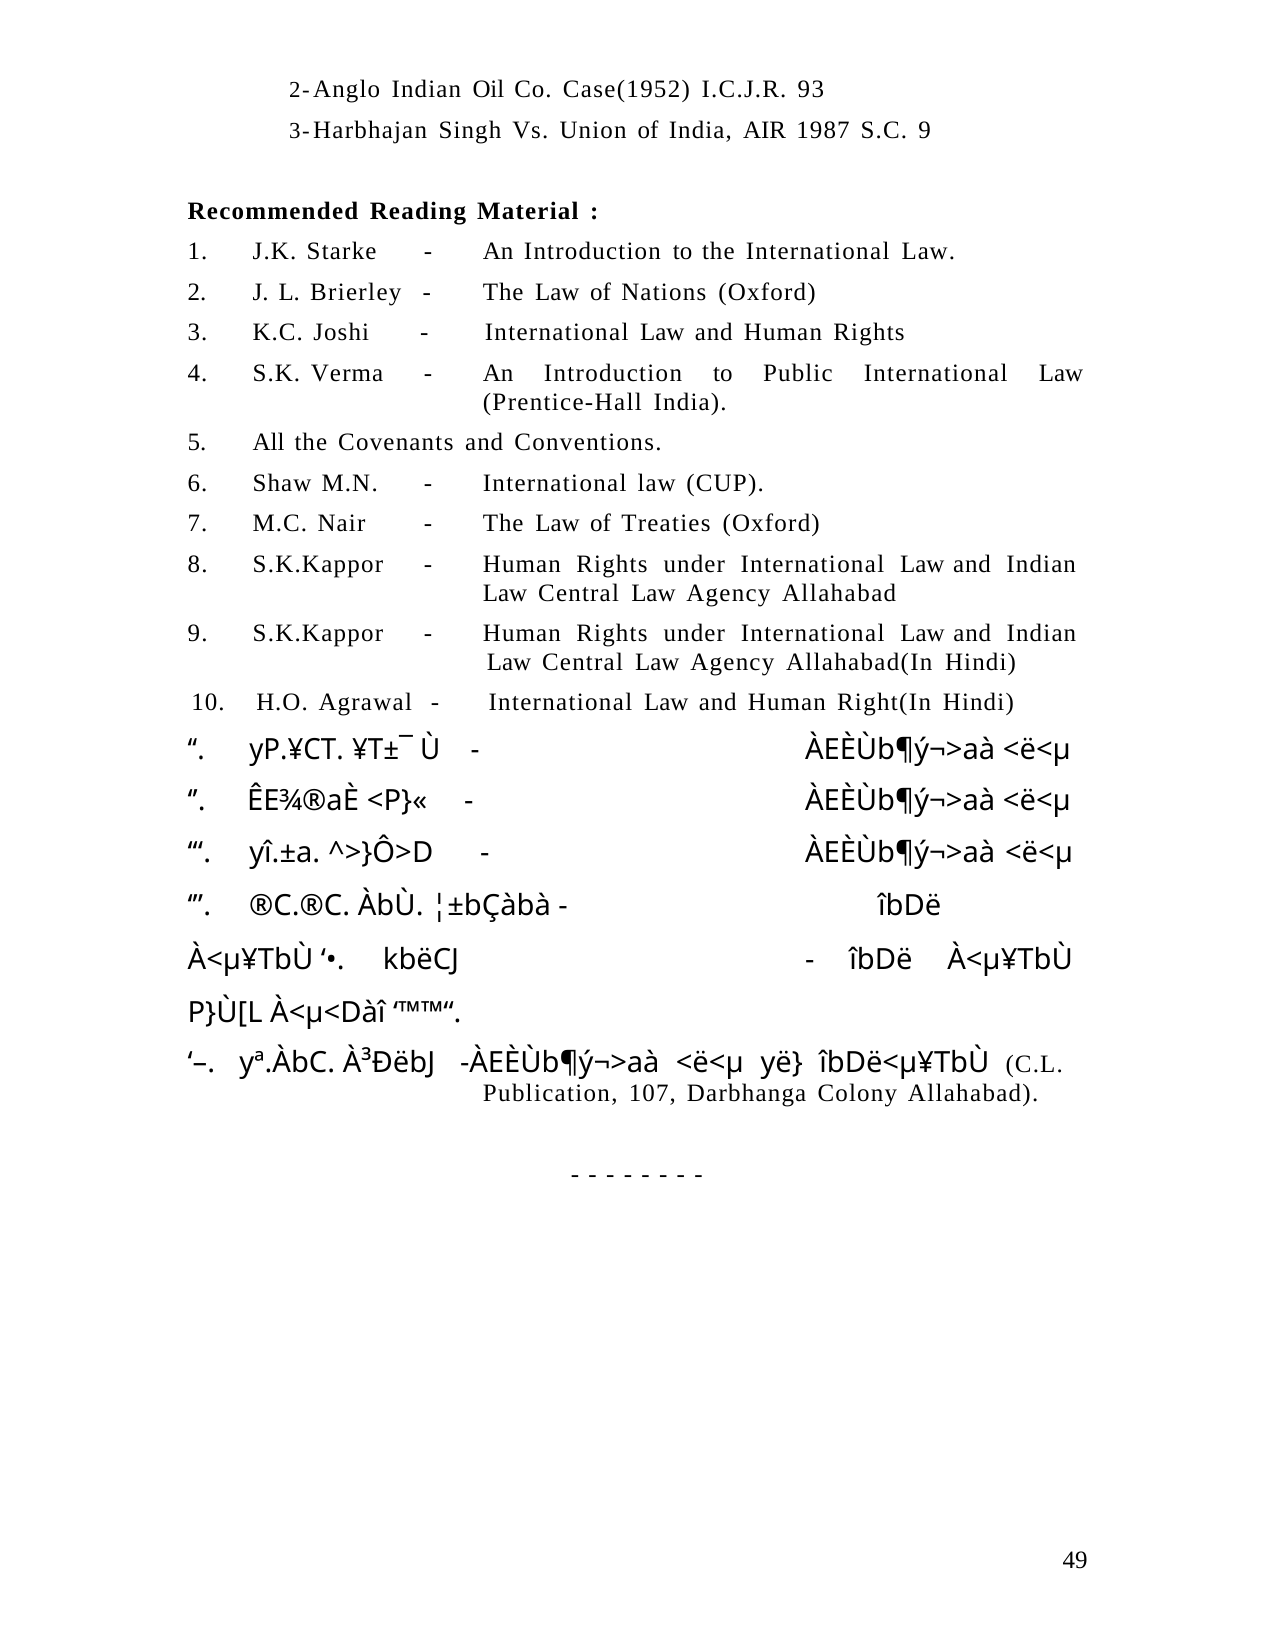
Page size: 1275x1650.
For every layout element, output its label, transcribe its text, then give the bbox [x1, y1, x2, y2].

text ‘“. yî.±a. ^>}Ô>D - ÀEÈÙb¶ý¬>aà <ë<µ ‘”. ®C.®C. ÀbÙ. ¦±bÇàbà - îbDë À<µ¥TbÙ ‘•. kbëCJ - îbDë À<µ¥TbÙ P}Ù[L À<µ<Dàî ‘™™“. [187, 831, 1073, 1031]
text ‘’. ÊE¾®aÈ <P}« - ÀEÈÙb¶ý¬>aà <ë<µ [187, 779, 1121, 819]
list All the Covenants and Conventions. [187, 427, 1121, 456]
list Anglo Indian Oil Co. Case(1952) I.C.J.R. 93 [289, 74, 1121, 103]
list M.C. Nair - The Law of Treaties (Oxford) [187, 508, 1121, 537]
list Harbhajan Singh Vs. Union of India, AIR 1987 S.C. 9 [289, 115, 1121, 144]
text Law Central Law Agency Allahabad [483, 578, 1121, 606]
list S.K.Kappor - Human Rights under International Law and Indian [187, 618, 1121, 647]
text Law Central Law Agency Allahabad(In Hindi) [81, 647, 1016, 676]
list H.O. Agrawal - International Law and Human Right(In Hindi) [81, 687, 1013, 716]
text ‘‘. yP.¥CT. ¥T±¯ Ù - ÀEÈÙb¶ý¬>aà <ë<µ [187, 728, 1121, 768]
list S.K.Kappor - Human Rights under International Law and Indian [187, 549, 1121, 577]
text - - - - - - - - [273, 1159, 1000, 1188]
subtitle Recommended Reading Material : [187, 196, 1121, 225]
list J. L. Brierley - The Law of Nations (Oxford) [187, 277, 1121, 306]
text ‘–. yª.ÀbC. À³ÐëbJ -ÀEÈÙb¶ý¬>aà <ë<µ yë} îbDë<µ¥TbÙ (C.L. [187, 1045, 1121, 1079]
list S.K. Verma - An Introduction to Public International Law [187, 358, 1121, 387]
list J.K. Starke - An Introduction to the International Law. [187, 236, 1121, 265]
text Publication, 107, Darbhanga Colony Allahabad). [483, 1079, 1121, 1107]
list K.C. Joshi - International Law and Human Rights [187, 317, 1121, 346]
text (Prentice-Hall India). [483, 387, 1121, 415]
list Shaw M.N. - International law (CUP). [187, 468, 1121, 497]
